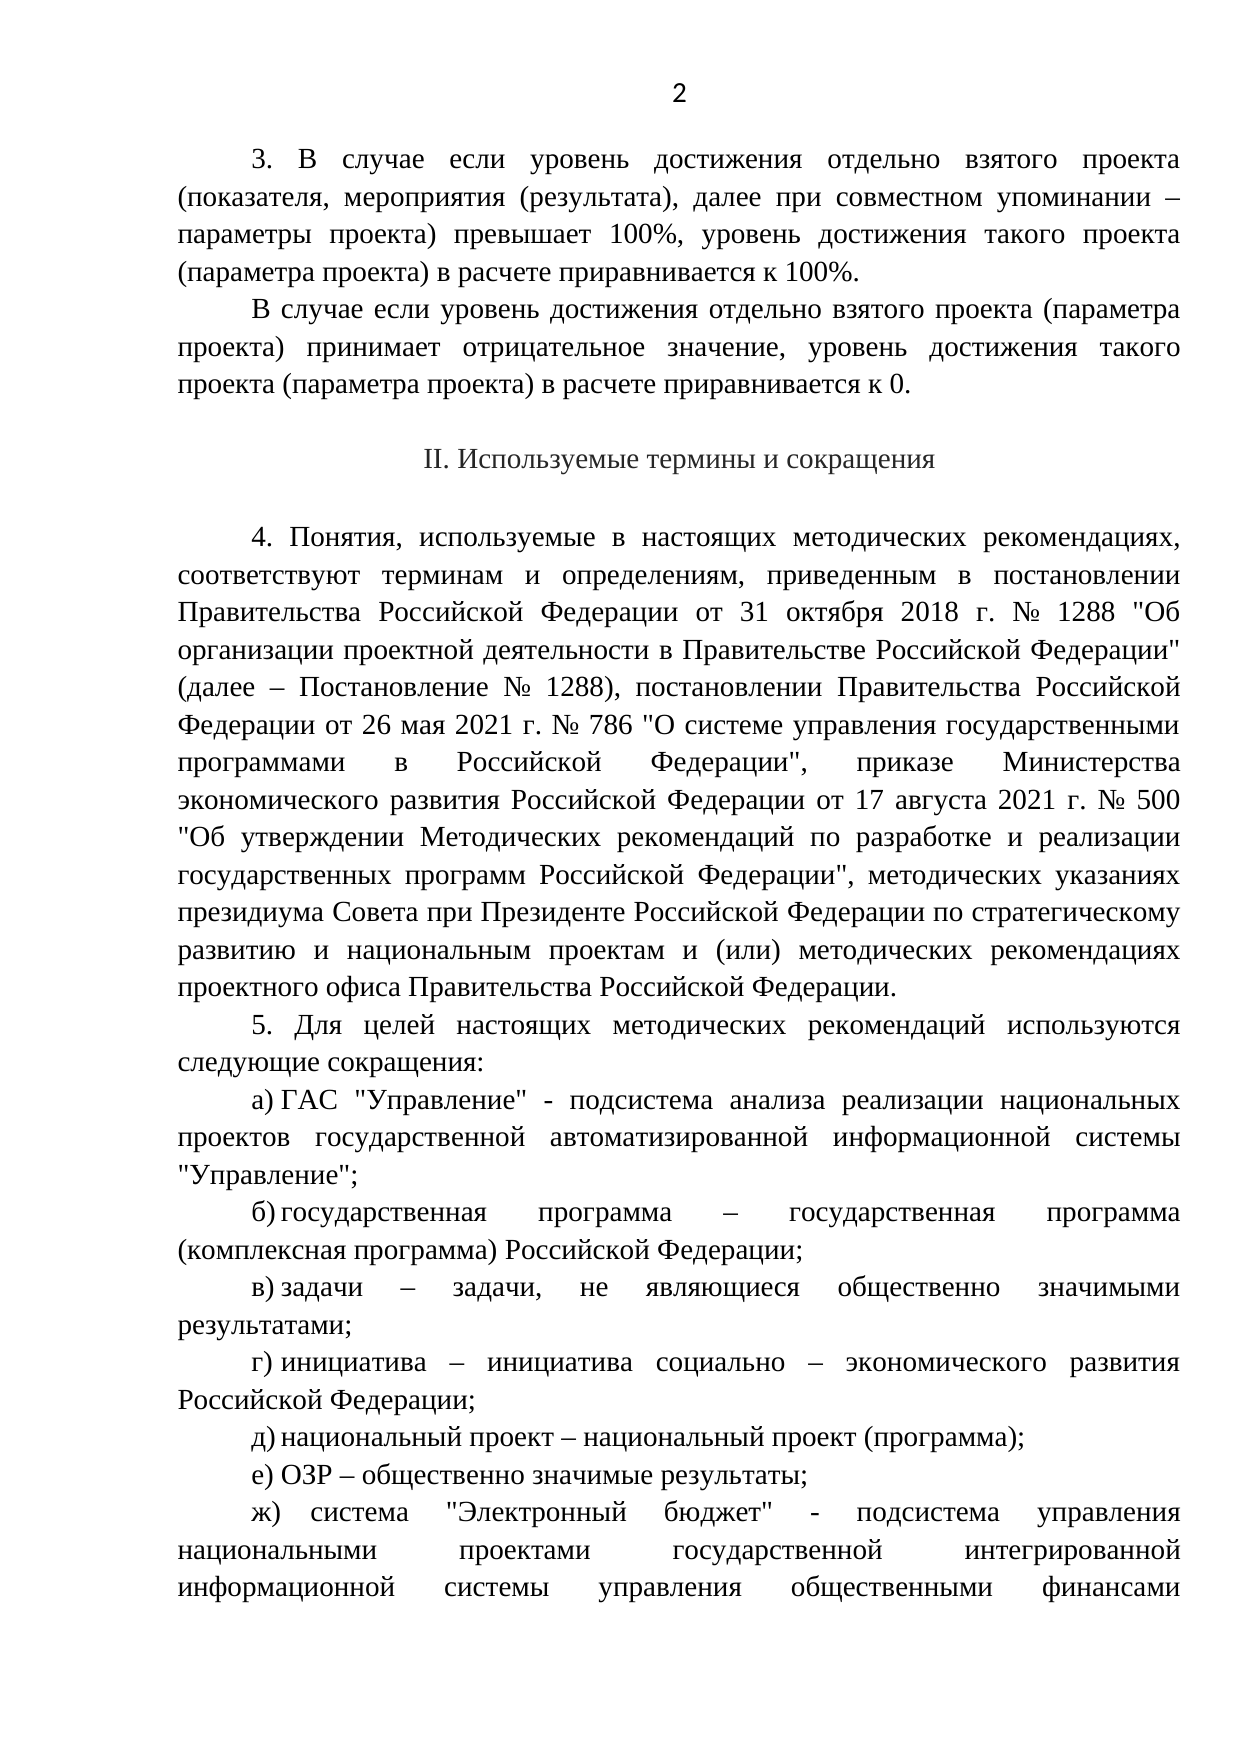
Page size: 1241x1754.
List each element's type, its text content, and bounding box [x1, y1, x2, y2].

text 5. Для целей настоящих методических рекомендаций используются следующие сокращения: [177, 1003, 1181, 1078]
list государственная программа – государственная программа (комплексная программа) Российской Федерации; [177, 1190, 1181, 1265]
list ОЗР – общественно значимые результаты; [177, 1453, 1181, 1490]
list задачи – задачи, не являющиеся общественно значимыми результатами; [177, 1265, 1181, 1340]
subtitle II. Используемые термины и сокращения [177, 442, 1181, 475]
list инициатива – инициатива социально – экономического развития Российской Федерации; [177, 1340, 1181, 1415]
text В случае если уровень достижения отдельно взятого проекта (параметра проекта) принимает отрицательное значение, уровень достижения такого проекта (параметра проекта) в расчете приравнивается к 0. [177, 287, 1181, 400]
list национальный проект – национальный проект (программа); [177, 1415, 1181, 1453]
list ГАС "Управление" - подсистема анализа реализации национальных проектов государственной автоматизированной информационной системы "Управление"; [177, 1078, 1181, 1190]
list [177, 1490, 1181, 1603]
text 4. Понятия, используемые в настоящих методических рекомендациях, соответствуют терминам и определениям, приведенным в постановлении Правительства Российской Федерации от 31 октября 2018 г. № 1288 "Об организации проектной деятельности в Правительстве Российской Федерации" (далее – Постановление № 1288), постановлении Правительства Российской Федерации от 26 мая 2021 г. № 786 "О системе управления государственными программами в Российской Федерации", приказе Министерства экономического развития Российской Федерации от 17 августа 2021 г. № 500 "Об утверждении Методических рекомендаций по разработке и реализации государственных программ Российской Федерации", методических указаниях президиума Совета при Президенте Российской Федерации по стратегическому развитию и национальным проектам и (или) методических рекомендациях проектного офиса Правительства Российской Федерации. [177, 515, 1181, 1003]
text 3. В случае если уровень достижения отдельно взятого проекта (показателя, мероприятия (результата), далее при совместном упоминании – параметры проекта) превышает 100%, уровень достижения такого проекта (параметра проекта) в расчете приравнивается к 100%. [177, 137, 1181, 287]
